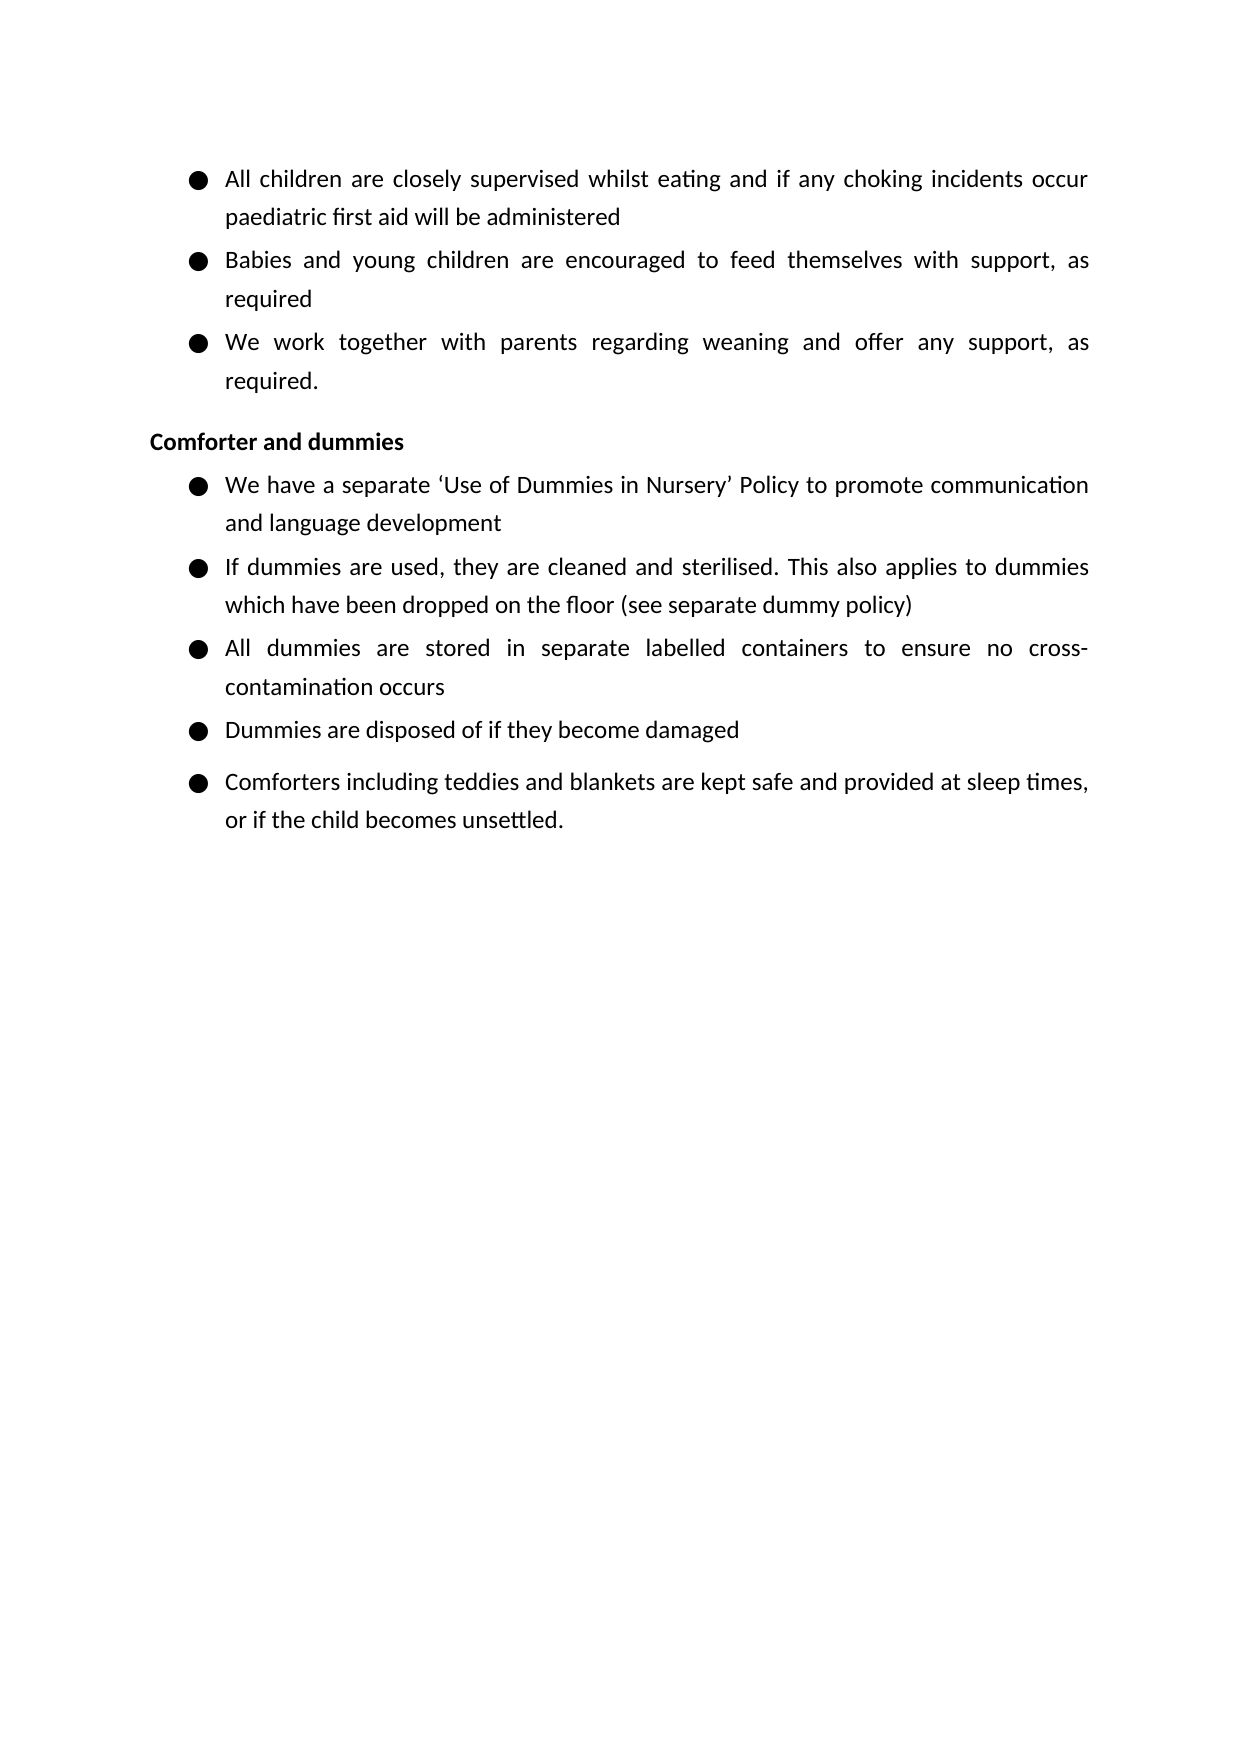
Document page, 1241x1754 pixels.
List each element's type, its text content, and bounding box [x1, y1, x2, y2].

list Dummies are disposed of if they become damaged [187, 702, 1090, 753]
list If dummies are used, they are cleaned and sterilised. This also applies to dummies which have been dropped on the floor (see separate dummy policy) [187, 538, 1090, 620]
list All children are closely supervised whilst eating and if any choking incidents occur paediatric first aid will be administered [187, 150, 1090, 232]
list All dummies are stored in separate labelled containers to ensure no cross-contamination occurs [187, 620, 1090, 702]
list Comforters including teddies and blankets are kept safe and provided at sleep times, or if the child becomes unsettled. [187, 753, 1090, 835]
text Comforter and dummies [150, 426, 1090, 456]
list Babies and young children are encouraged to feed themselves with support, as required [187, 232, 1090, 313]
list We have a separate ‘Use of Dummies in Nursery’ Policy to promote communication and language development [187, 456, 1090, 538]
list We work together with parents regarding weaning and offer any support, as required. [187, 313, 1090, 395]
